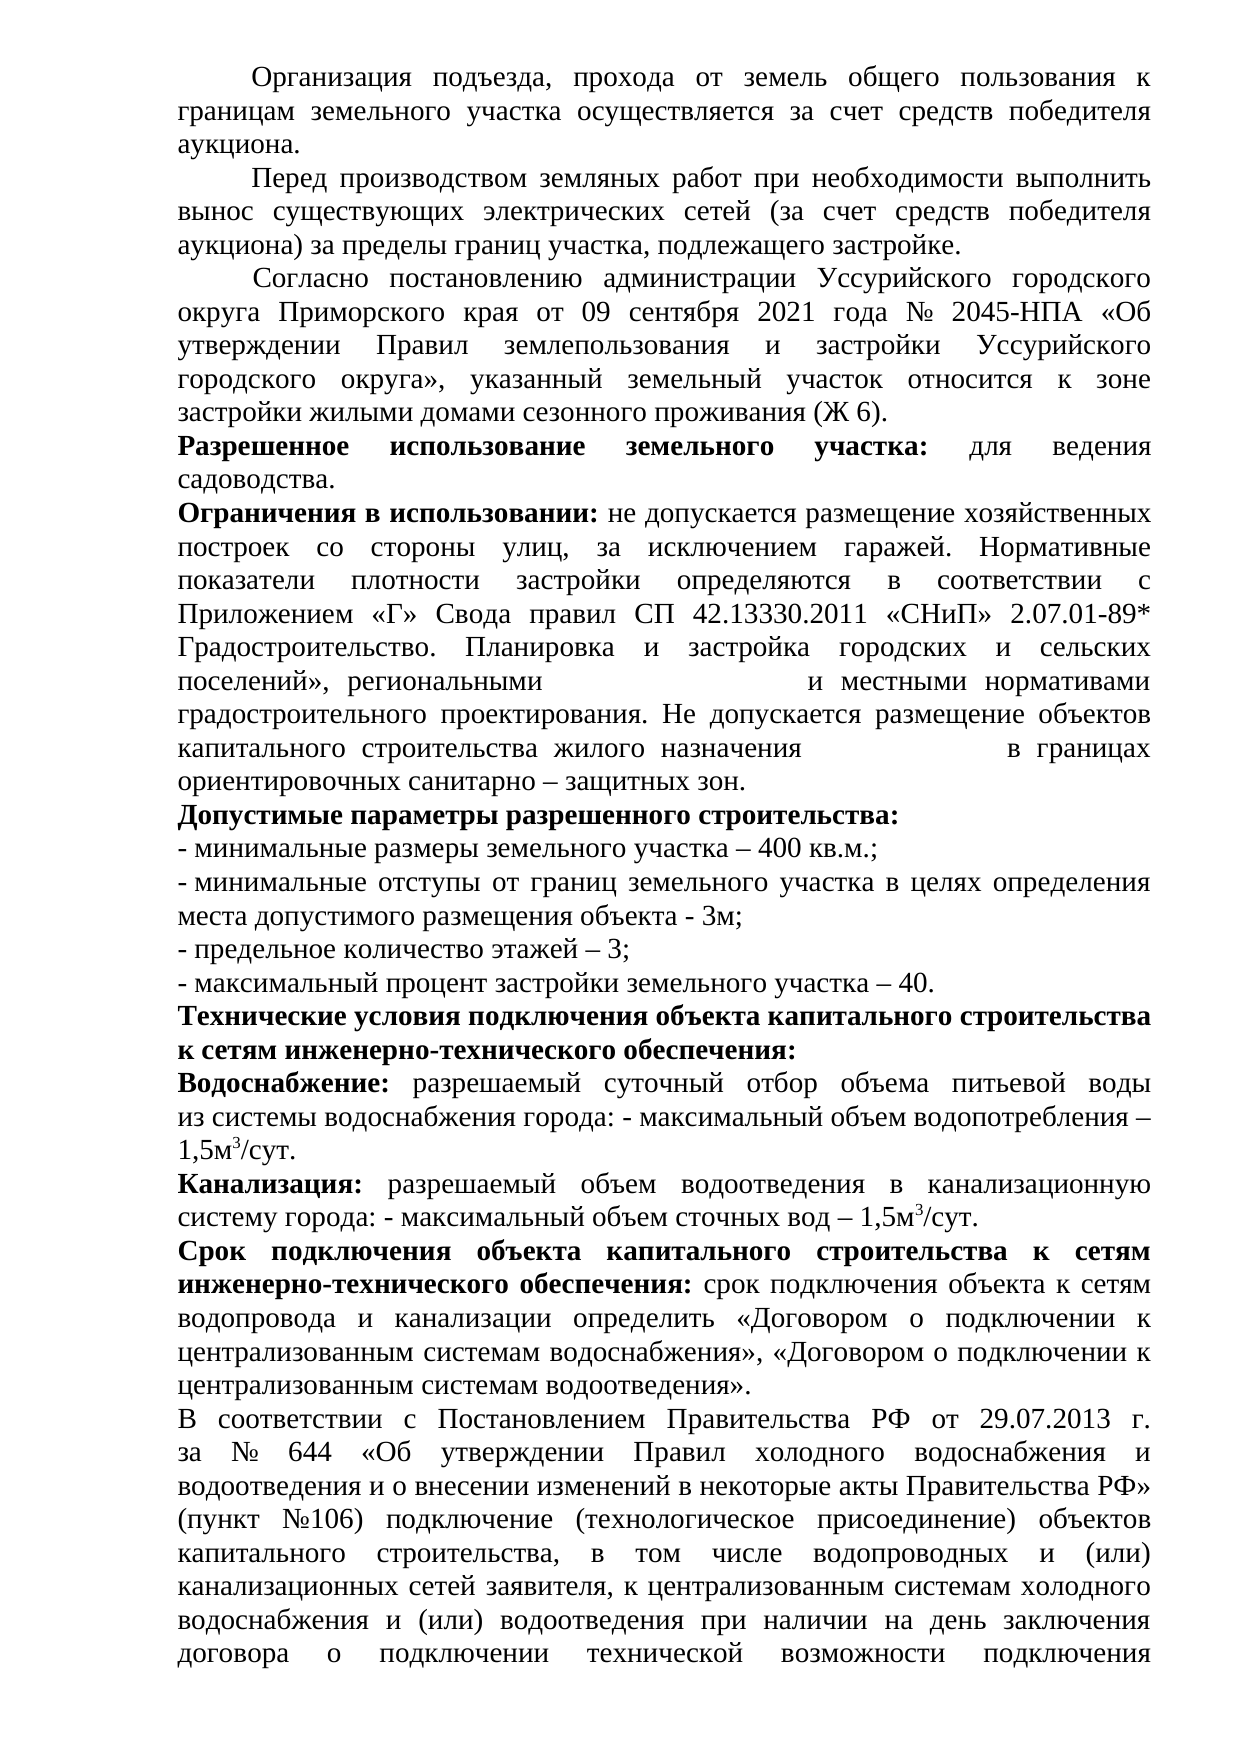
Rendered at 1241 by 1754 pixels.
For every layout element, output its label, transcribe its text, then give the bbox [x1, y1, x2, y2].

text Срок подключения объекта капитального строительства к сетям инженерно-технического обеспечения: срок подключения объекта к сетям водопровода и канализации определить «Договором о подключении к централизованным системам водоснабжения», «Договором о подключении к централизованным системам водоотведения». [177, 1233, 1152, 1401]
text Допустимые параметры разрешенного строительства: [177, 797, 1152, 831]
text - минимальные отступы от границ земельного участка в целях определения места допустимого размещения объекта - 3м; [177, 864, 1152, 931]
text Канализация: разрешаемый объем водоотведения в канализационную систему города: - максимальный объем сточных вод – 1,5м3/сут. [177, 1166, 1152, 1233]
text Перед производством земляных работ при необходимости выполнить вынос существующих электрических сетей (за счет средств победителя аукциона) за пределы границ участка, подлежащего застройке. [177, 160, 1152, 260]
text - предельное количество этажей – 3; [177, 931, 1152, 965]
text - максимальный процент застройки земельного участка – 40. [177, 965, 1152, 998]
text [177, 1401, 1152, 1669]
text Ограничения в использовании: не допускается размещение хозяйственных построек со стороны улиц, за исключением гаражей. Нормативные показатели плотности застройки определяются в соответствии с Приложением «Г» Свода правил СП 42.13330.2011 «СНиП» 2.07.01-89* Градостроительство. Планировка и застройка городских и сельских поселений», региональными и местными нормативами градостроительного проектирования. Не допускается размещение объектов капитального строительства жилого назначения в границах ориентировочных санитарно – защитных зон. [177, 495, 1152, 797]
text Технические условия подключения объекта капитального строительства к сетям инженерно-технического обеспечения: [177, 998, 1152, 1065]
text Водоснабжение: разрешаемый суточный отбор объема питьевой воды из системы водоснабжения города: - максимальный объем водопотребления – 1,5м3/сут. [177, 1065, 1152, 1166]
text - минимальные размеры земельного участка – 400 кв.м.; [177, 831, 1152, 864]
text Разрешенное использование земельного участка: для ведения садоводства. [177, 428, 1152, 495]
text Согласно постановлению администрации Уссурийского городского округа Приморского края от 09 сентября 2021 года № 2045-НПА «Об утверждении Правил землепользования и застройки Уссурийского городского округа», указанный земельный участок относится к зоне застройки жилыми домами сезонного проживания (Ж 6). [177, 260, 1152, 428]
text Организация подъезда, прохода от земель общего пользования к границам земельного участка осуществляется за счет средств победителя аукциона. [177, 59, 1152, 160]
